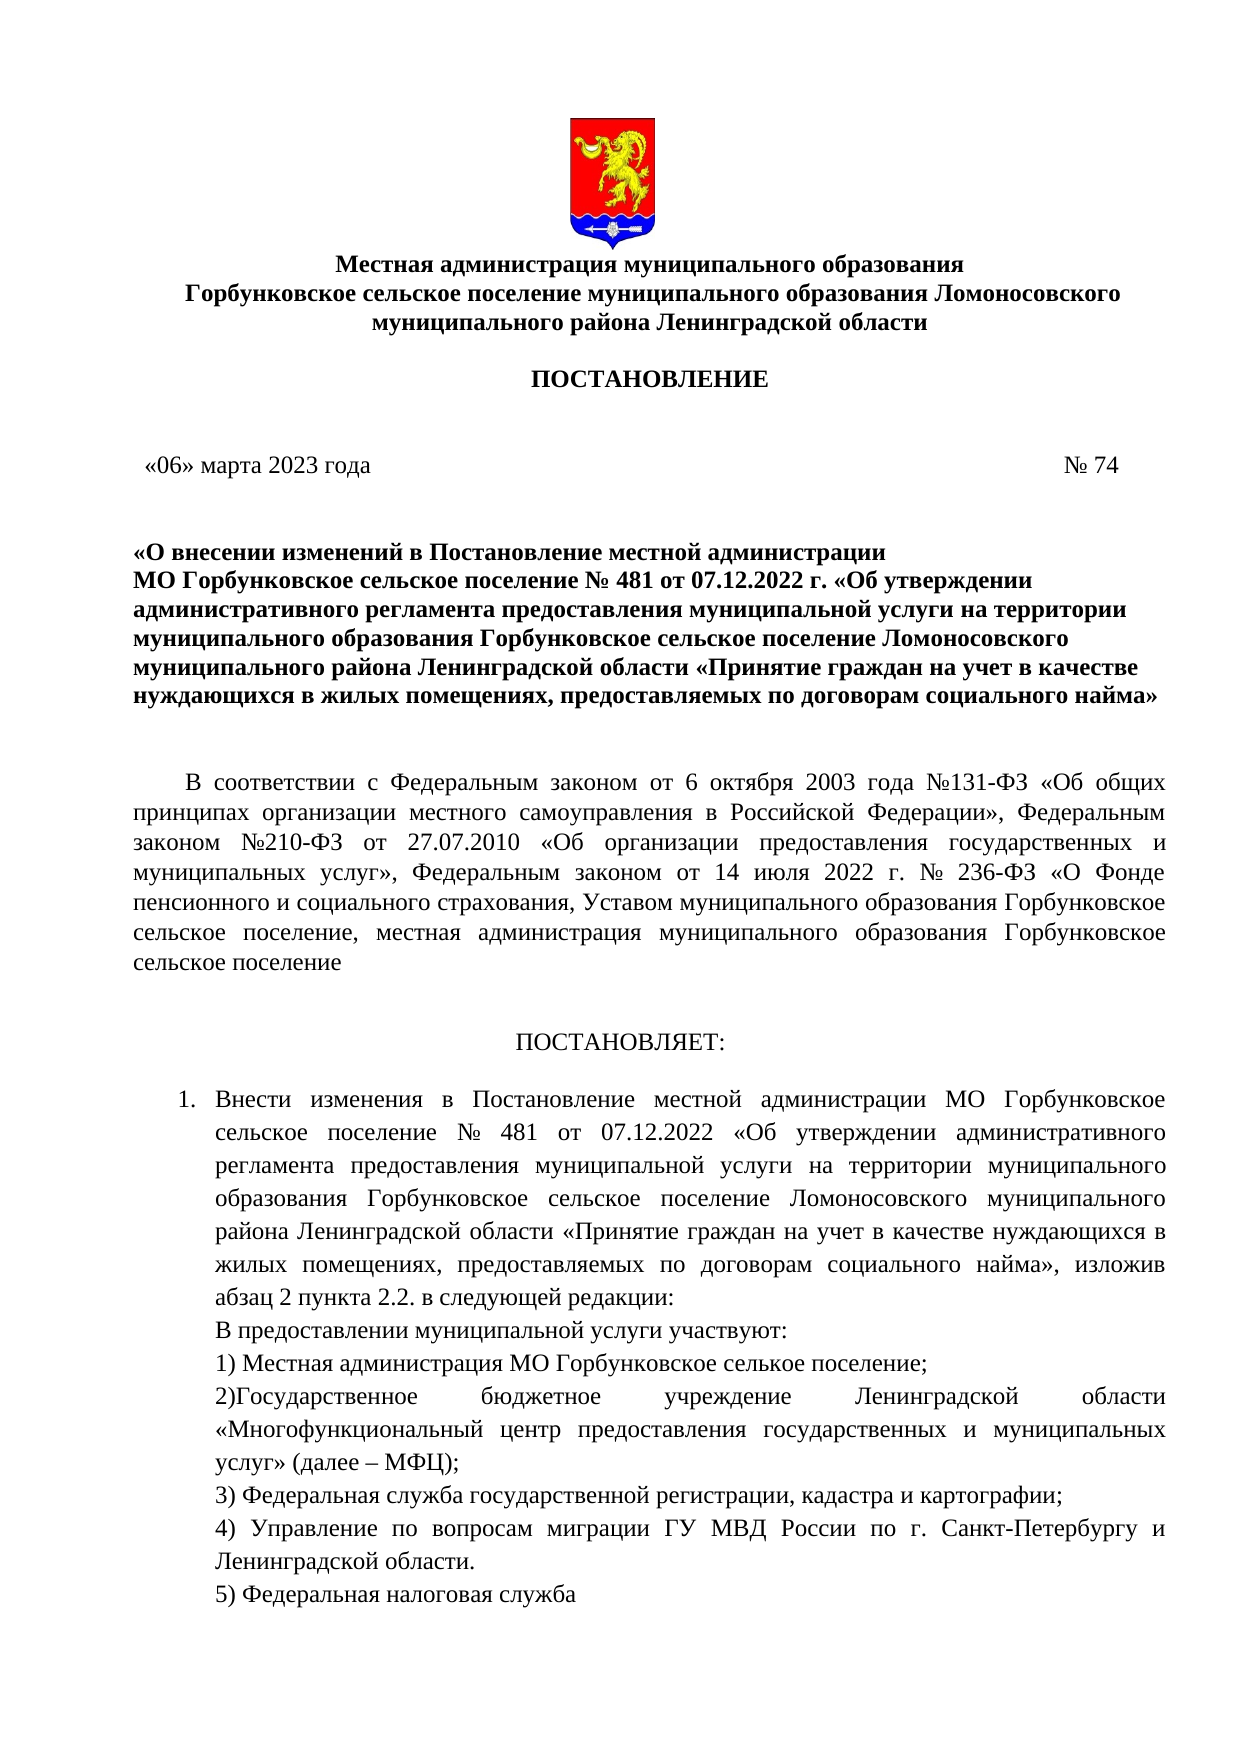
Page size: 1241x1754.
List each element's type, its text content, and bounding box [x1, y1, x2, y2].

text Местная администрация муниципального образования [133, 249, 1167, 278]
list 4) Управление по вопросам миграции ГУ МВД России по г. Санкт-Петербургу и Ленинградской области. [215, 1513, 1167, 1575]
list 3) Федеральная служба государственной регистрации, кадастра и картографии; [215, 1480, 1167, 1509]
text ПОСТАНОВЛЯЕТ: [133, 1027, 1167, 1055]
text ПОСТАНОВЛЕНИЕ [133, 364, 1167, 393]
list Внести изменения в Постановление местной администрации МО Горбунковское сельское поселение № 481 от 07.12.2022 «Об утверждении административного регламента предоставления муниципальной услуги на территории муниципального образования Горбунковское сельское поселение Ломоносовского муниципального района Ленинградской области «Принятие граждан на учет в качестве нуждающихся в жилых помещениях, предоставляемых по договорам социального найма», изложив абзац 2 пункта 2.2. в следующей редакции: [177, 1084, 1167, 1311]
text «О внесении изменений в Постановление местной администрации [133, 537, 1167, 566]
text Горбунковское сельское поселение муниципального образования Ломоносовского муниципального района Ленинградской области [133, 278, 1167, 336]
table_header «06» марта 2023 года [133, 451, 631, 479]
picture [570, 118, 655, 250]
list В предоставлении муниципальной услуги участвуют: [215, 1315, 1167, 1344]
text В соответствии с Федеральным законом от 6 октября 2003 года №131-ФЗ «Об общих принципах организации местного самоуправления в Российской Федерации», Федеральным законом №210-ФЗ от 27.07.2010 «Об организации предоставления государственных и муниципальных услуг», Федеральным законом от 14 июля 2022 г. № 236-ФЗ «О Фонде пенсионного и социального страхования, Уставом муниципального образования Горбунковское сельское поселение, местная администрация муниципального образования Горбунковское сельское поселение [133, 767, 1167, 976]
list 2)Государственное бюджетное учреждение Ленинградской области «Многофункциональный центр предоставления государственных и муниципальных услуг» (далее – МФЦ); [215, 1381, 1167, 1476]
list 1) Местная администрация МО Горбунковское селькое поселение; [215, 1348, 1167, 1377]
text МО Горбунковское сельское поселение № 481 от 07.12.2022 г. «Об утверждении административного регламента предоставления муниципальной услуги на территории муниципального образования Горбунковское сельское поселение Ломоносовского муниципального района Ленинградской области «Принятие граждан на учет в качестве нуждающихся в жилых помещениях, предоставляемых по договорам социального найма» [133, 566, 1167, 709]
list 5) Федеральная налоговая служба [215, 1579, 1167, 1608]
table_header № 74 [631, 451, 1130, 479]
